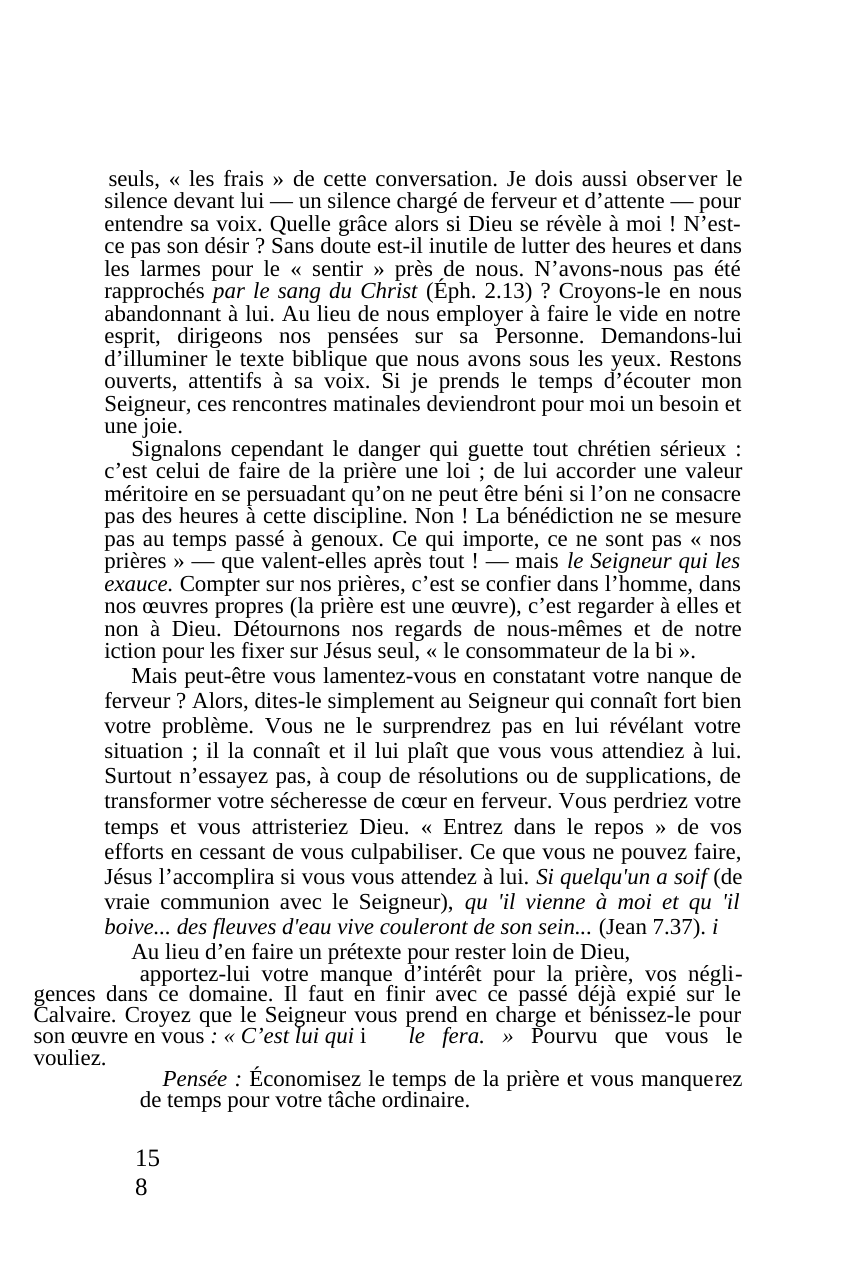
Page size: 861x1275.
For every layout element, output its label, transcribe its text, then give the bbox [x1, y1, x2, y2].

text Mais peut-être vous lamentez-vous en constatant votre nanque de ferveur ? Alors, dites-le simplement au Seigneur qui connaît fort bien votre problème. Vous ne le surprendrez pas en lui révélant votre situation ; il la connaît et il lui plaît que vous vous attendiez à lui. Surtout n’essayez pas, à coup de résolutions ou de supplications, de transformer votre sécheresse de cœur en ferveur. Vous perdriez votre temps et vous attristeriez Dieu. « Entrez dans le repos » de vos efforts en cessant de vous culpabiliser. Ce que vous ne pouvez faire, Jésus l’accomplira si vous vous attendez à lui. Si quelqu'un a soif (de vraie communion avec le Seigneur), qu 'il vienne à moi et qu 'il boive... des fleuves d'eau vive couleront de son sein... (Jean 7.37). i [104, 663, 742, 939]
text Signalons cependant le danger qui guette tout chrétien sérieux : c’est celui de faire de la prière une loi ; de lui accorder une valeur méritoire en se persuadant qu’on ne peut être béni si l’on ne consacre pas des heures à cette discipline. Non ! La bénédiction ne se mesure pas au temps passé à genoux. Ce qui importe, ce ne sont pas « nos prières » — que valent-elles après tout ! — mais le Seigneur qui les exauce. Compter sur nos prières, c’est se confier dans l’homme, dans nos œuvres propres (la prière est une œuvre), c’est regarder à elles et non à Dieu. Détournons nos regards de nous-mêmes et de notre iction pour les fixer sur Jésus seul, « le consommateur de la bi ». [104, 438, 742, 663]
text apportez-lui votre manque d’intérêt pour la prière, vos négligences dans ce domaine. Il faut en finir avec ce passé déjà expié sur le Calvaire. Croyez que le Seigneur vous prend en charge et bénissez-le pour son œuvre en vous : « C’est lui qui i le fera. » Pourvu que vous le vouliez. [33, 964, 742, 1070]
text seuls, « les frais » de cette conversation. Je dois aussi observer le silence devant lui — un silence chargé de ferveur et d’attente — pour entendre sa voix. Quelle grâce alors si Dieu se révèle à moi ! N’est-ce pas son désir ? Sans doute est-il inutile de lutter des heures et dans les larmes pour le « sentir » près de nous. N’avons-nous pas été rapprochés par le sang du Christ (Éph. 2.13) ? Croyons-le en nous abandonnant à lui. Au lieu de nous employer à faire le vide en notre esprit, dirigeons nos pensées sur sa Personne. Demandons-lui d’illuminer le texte biblique que nous avons sous les yeux. Restons ouverts, attentifs à sa voix. Si je prends le temps d’écouter mon Seigneur, ces rencontres matinales deviendront pour moi un besoin et une joie. [104, 169, 742, 438]
text Pensée : Économisez le temps de la prière et vous manquerez de temps pour votre tâche ordinaire. [139, 1070, 742, 1112]
text Au lieu d’en faire un prétexte pour rester loin de Dieu, [33, 939, 742, 964]
